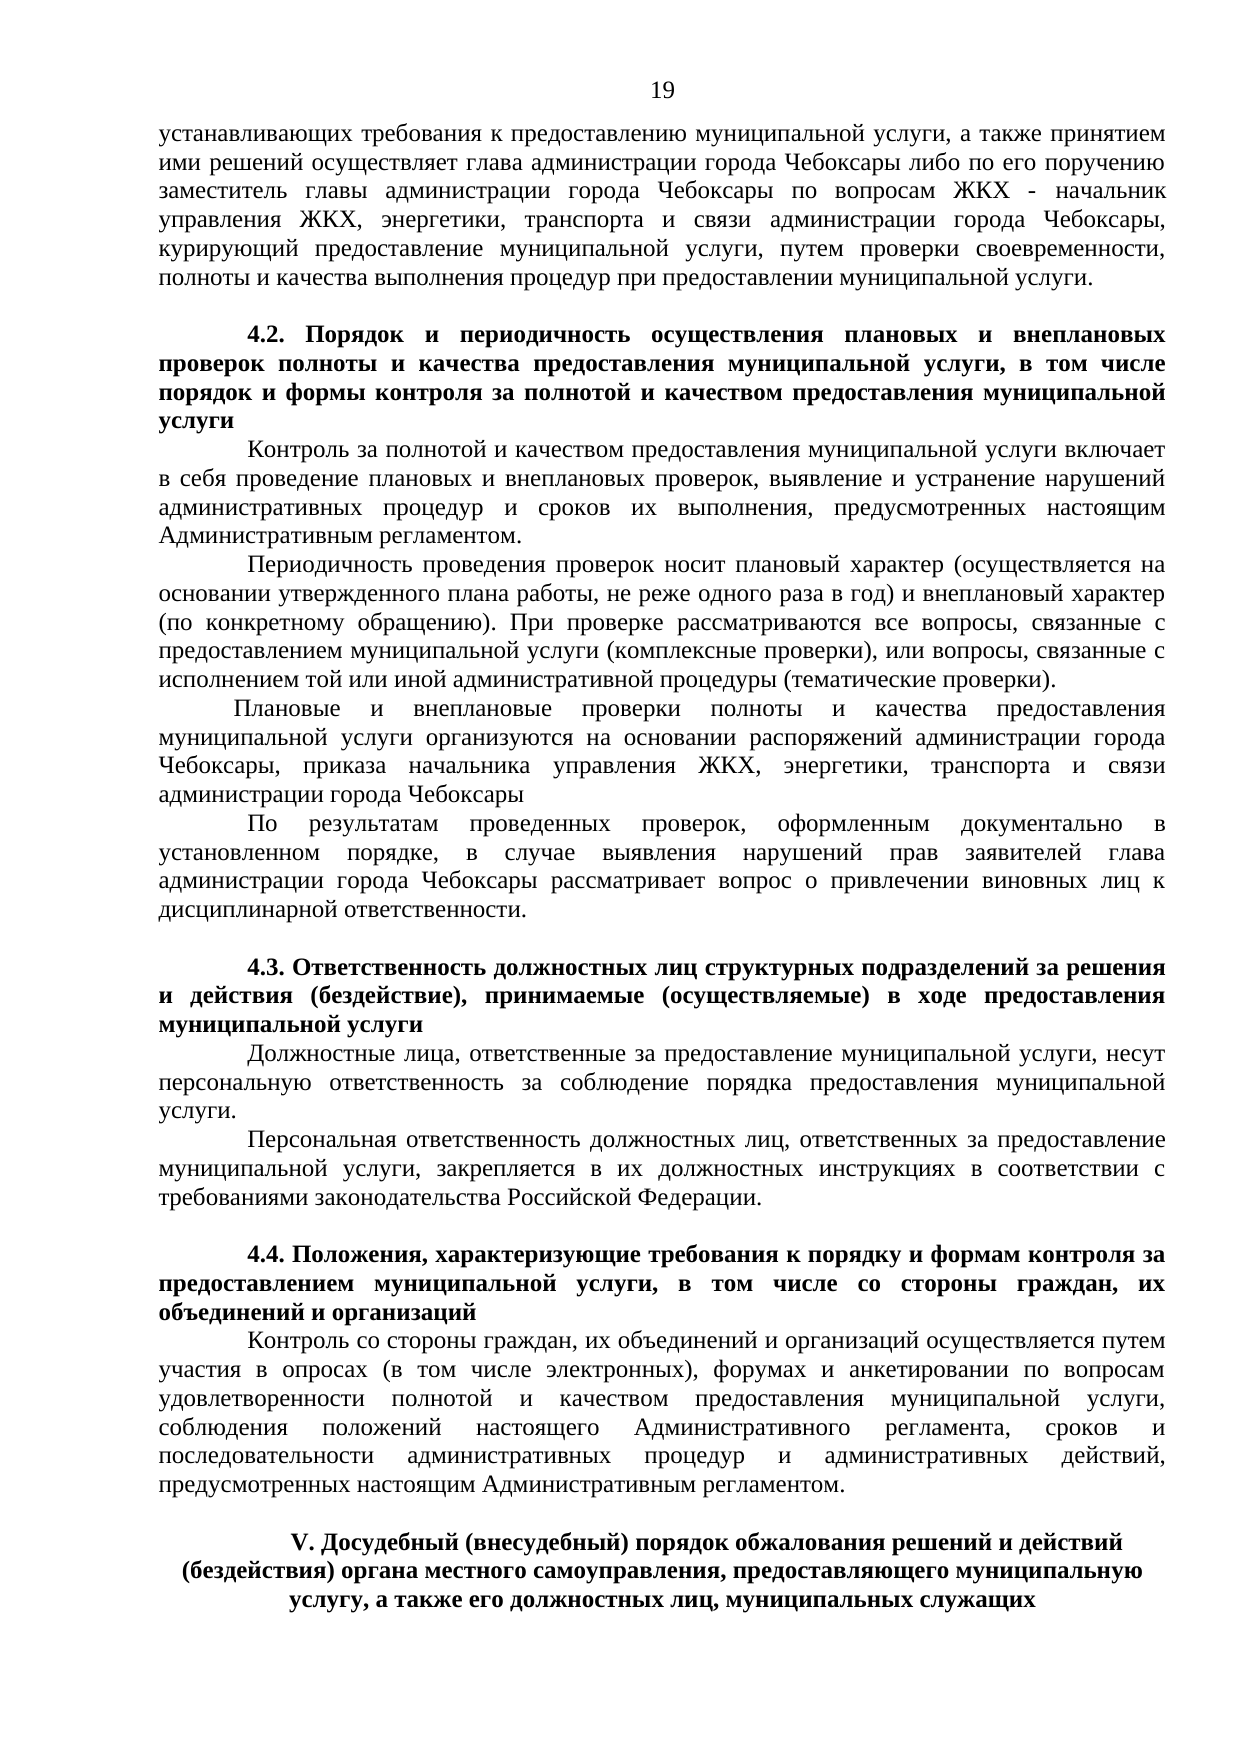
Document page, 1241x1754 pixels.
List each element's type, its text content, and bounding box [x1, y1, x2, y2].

text 4.3. Ответственность должностных лиц структурных подразделений за решения и действия (бездействие), принимаемые (осуществляемые) в ходе предоставления муниципальной услуги [158, 952, 1166, 1038]
text Должностные лица, ответственные за предоставление муниципальной услуги, несут персональную ответственность за соблюдение порядка предоставления муниципальной услуги. [158, 1038, 1166, 1124]
text V. Досудебный (внесудебный) порядок обжалования решений и действий (бездействия) органа местного самоуправления, предоставляющего муниципальную услугу, а также его должностных лиц, муниципальных служащих [158, 1527, 1166, 1613]
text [158, 118, 1166, 291]
text Периодичность проведения проверок носит плановый характер (осуществляется на основании утвержденного плана работы, не реже одного раза в год) и внеплановый характер (по конкретному обращению). При проверке рассматриваются все вопросы, связанные с предоставлением муниципальной услуги (комплексные проверки), или вопросы, связанные с исполнением той или иной административной процедуры (тематические проверки). [158, 549, 1166, 693]
text Контроль за полнотой и качеством предоставления муниципальной услуги включает в себя проведение плановых и внеплановых проверок, выявление и устранение нарушений административных процедур и сроков их выполнения, предусмотренных настоящим Административным регламентом. [158, 434, 1166, 549]
text По результатам проведенных проверок, оформленным документально в установленном порядке, в случае выявления нарушений прав заявителей глава администрации города Чебоксары рассматривает вопрос о привлечении виновных лиц к дисциплинарной ответственности. [158, 808, 1166, 923]
text 4.2. Порядок и периодичность осуществления плановых и внеплановых проверок полноты и качества предоставления муниципальной услуги, в том числе порядок и формы контроля за полнотой и качеством предоставления муниципальной услуги [158, 319, 1166, 434]
text Персональная ответственность должностных лиц, ответственных за предоставление муниципальной услуги, закрепляется в их должностных инструкциях в соответствии с требованиями законодательства Российской Федерации. [158, 1124, 1166, 1211]
text Плановые и внеплановые проверки полноты и качества предоставления муниципальной услуги организуются на основании распоряжений администрации города Чебоксары, приказа начальника управления ЖКХ, энергетики, транспорта и связи администрации города Чебоксары [158, 693, 1166, 808]
text Контроль со стороны граждан, их объединений и организаций осуществляется путем участия в опросах (в том числе электронных), форумах и анкетировании по вопросам удовлетворенности полнотой и качеством предоставления муниципальной услуги, соблюдения положений настоящего Административного регламента, сроков и последовательности административных процедур и административных действий, предусмотренных настоящим Административным регламентом. [158, 1326, 1166, 1498]
text 4.4. Положения, характеризующие требования к порядку и формам контроля за предоставлением муниципальной услуги, в том числе со стороны граждан, их объединений и организаций [158, 1239, 1166, 1326]
